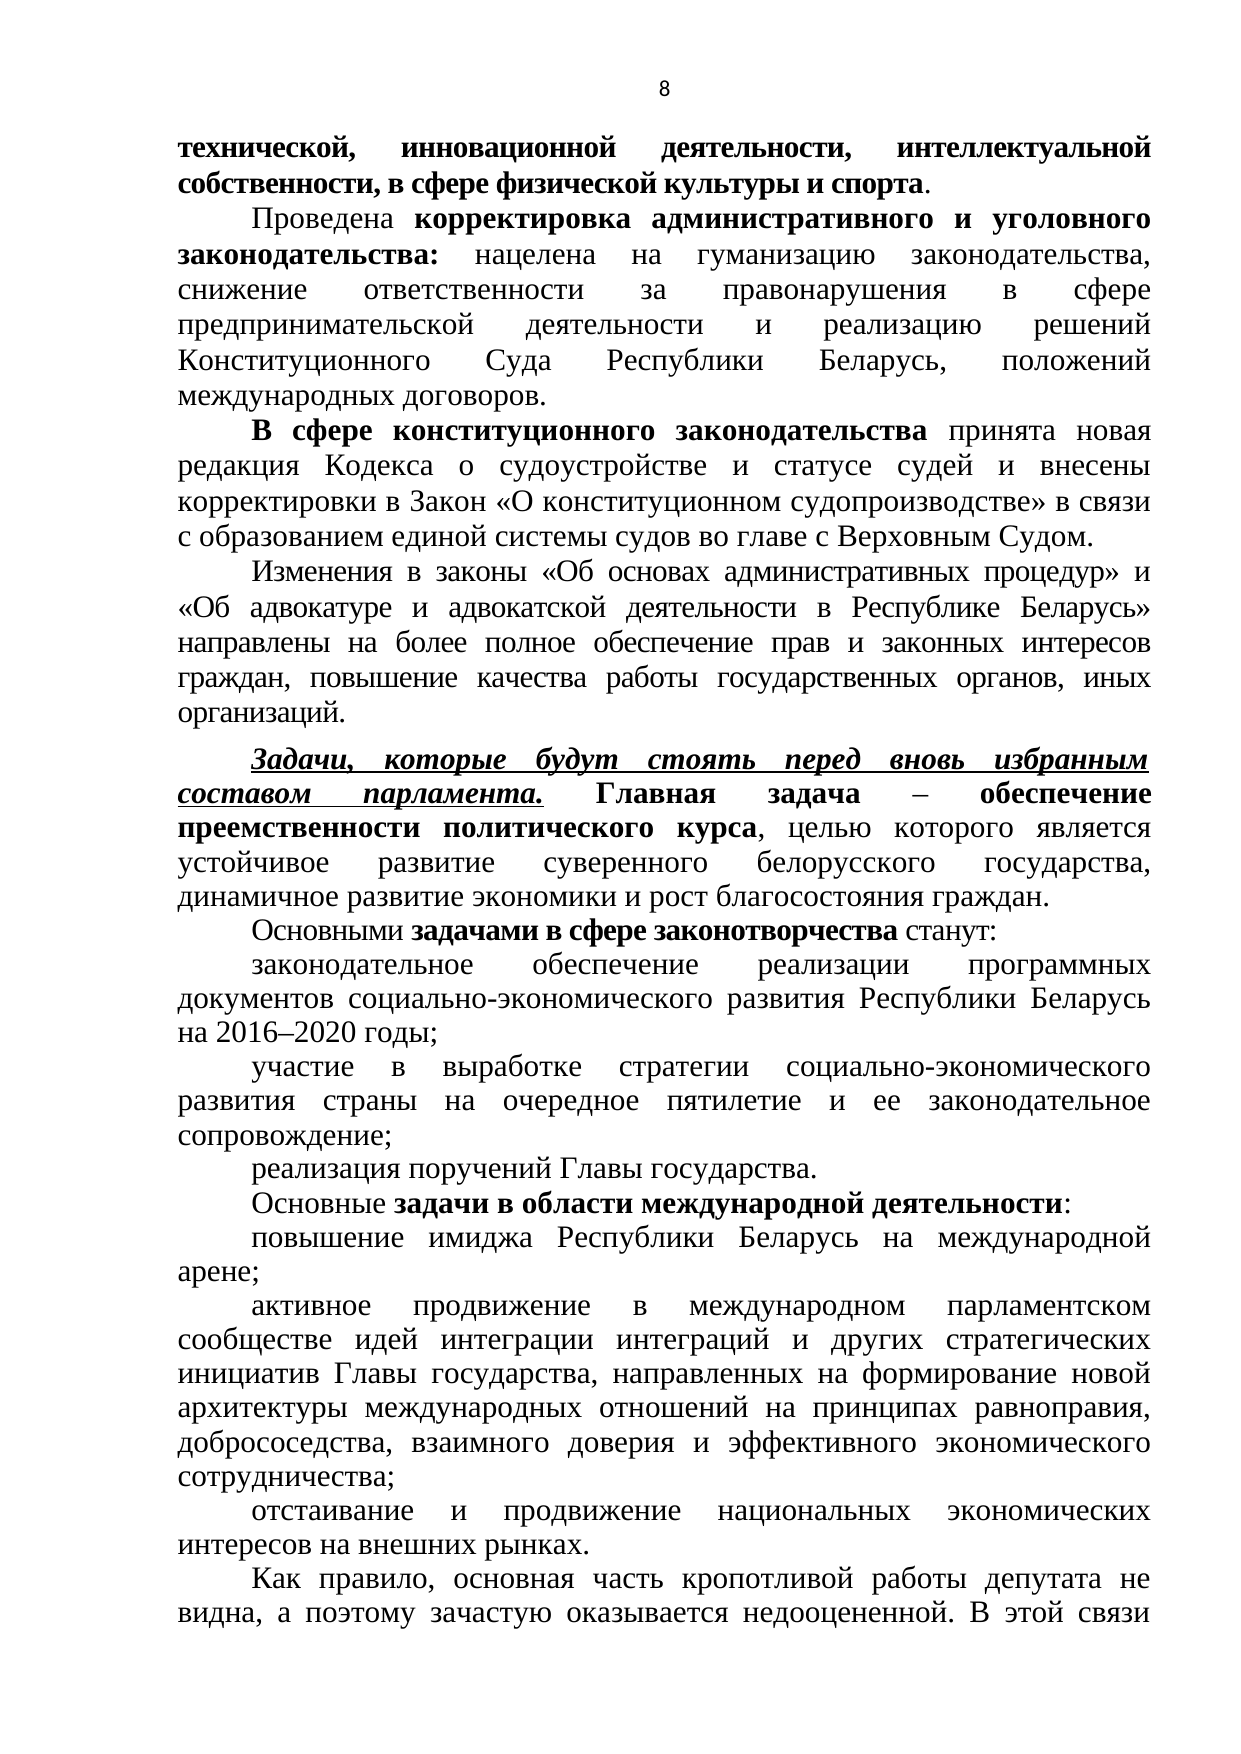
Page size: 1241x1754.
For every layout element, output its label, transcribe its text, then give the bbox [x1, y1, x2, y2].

text Проведена корректировка административного и уголовного законодательства: нацелена на гуманизацию законодательства, снижение ответственности за правонарушения в сфере предпринимательской деятельности и реализацию решений Конституционного Суда Республики Беларусь, положений международных договоров. [177, 200, 1152, 412]
text участие в выработке стратегии социально-экономического развития страны на очередное пятилетие и ее законодательное сопровождение; [177, 1049, 1152, 1152]
text активное продвижение в международном парламентском сообществе идей интеграции интеграций и других стратегических инициатив Главы государства, направленных на формирование новой архитектуры международных отношений на принципах равноправия, добрососедства, взаимного доверия и эффективного экономического сотрудничества; [177, 1288, 1152, 1493]
text В сфере конституционного законодательства принята новая редакция Кодекса о судоустройстве и статусе судей и внесены корректировки в Закон «О конституционном судопроизводстве» в связи с образованием единой системы судов во главе с Верховным Судом. [177, 412, 1152, 553]
text законодательное обеспечение реализации программных документов социально-экономического развития Республики Беларусь на 2016–2020 годы; [177, 947, 1152, 1049]
text Основные задачи в области международной деятельности: [177, 1186, 1152, 1220]
text отстаивание и продвижение национальных экономических интересов на внешних рынках. [177, 1493, 1152, 1561]
text реализация поручений Главы государства. [177, 1152, 1152, 1186]
text Основными задачами в сфере законотворчества станут: [177, 913, 1152, 947]
text Задачи, которые будут стоять перед вновь избранным составом парламента. Главная задача – обеспечение преемственности политического курса, целью которого является устойчивое развитие суверенного белорусского государства, динамичное развитие экономики и рост благосостояния граждан. [177, 742, 1152, 913]
text повышение имиджа Республики Беларусь на международной арене; [177, 1220, 1152, 1288]
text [177, 130, 1152, 200]
text Изменения в законы «Об основах административных процедур» и «Об адвокатуре и адвокатской деятельности в Республике Беларусь» направлены на более полное обеспечение прав и законных интересов граждан, повышение качества работы государственных органов, иных организаций. [177, 553, 1152, 730]
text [177, 1561, 1152, 1629]
